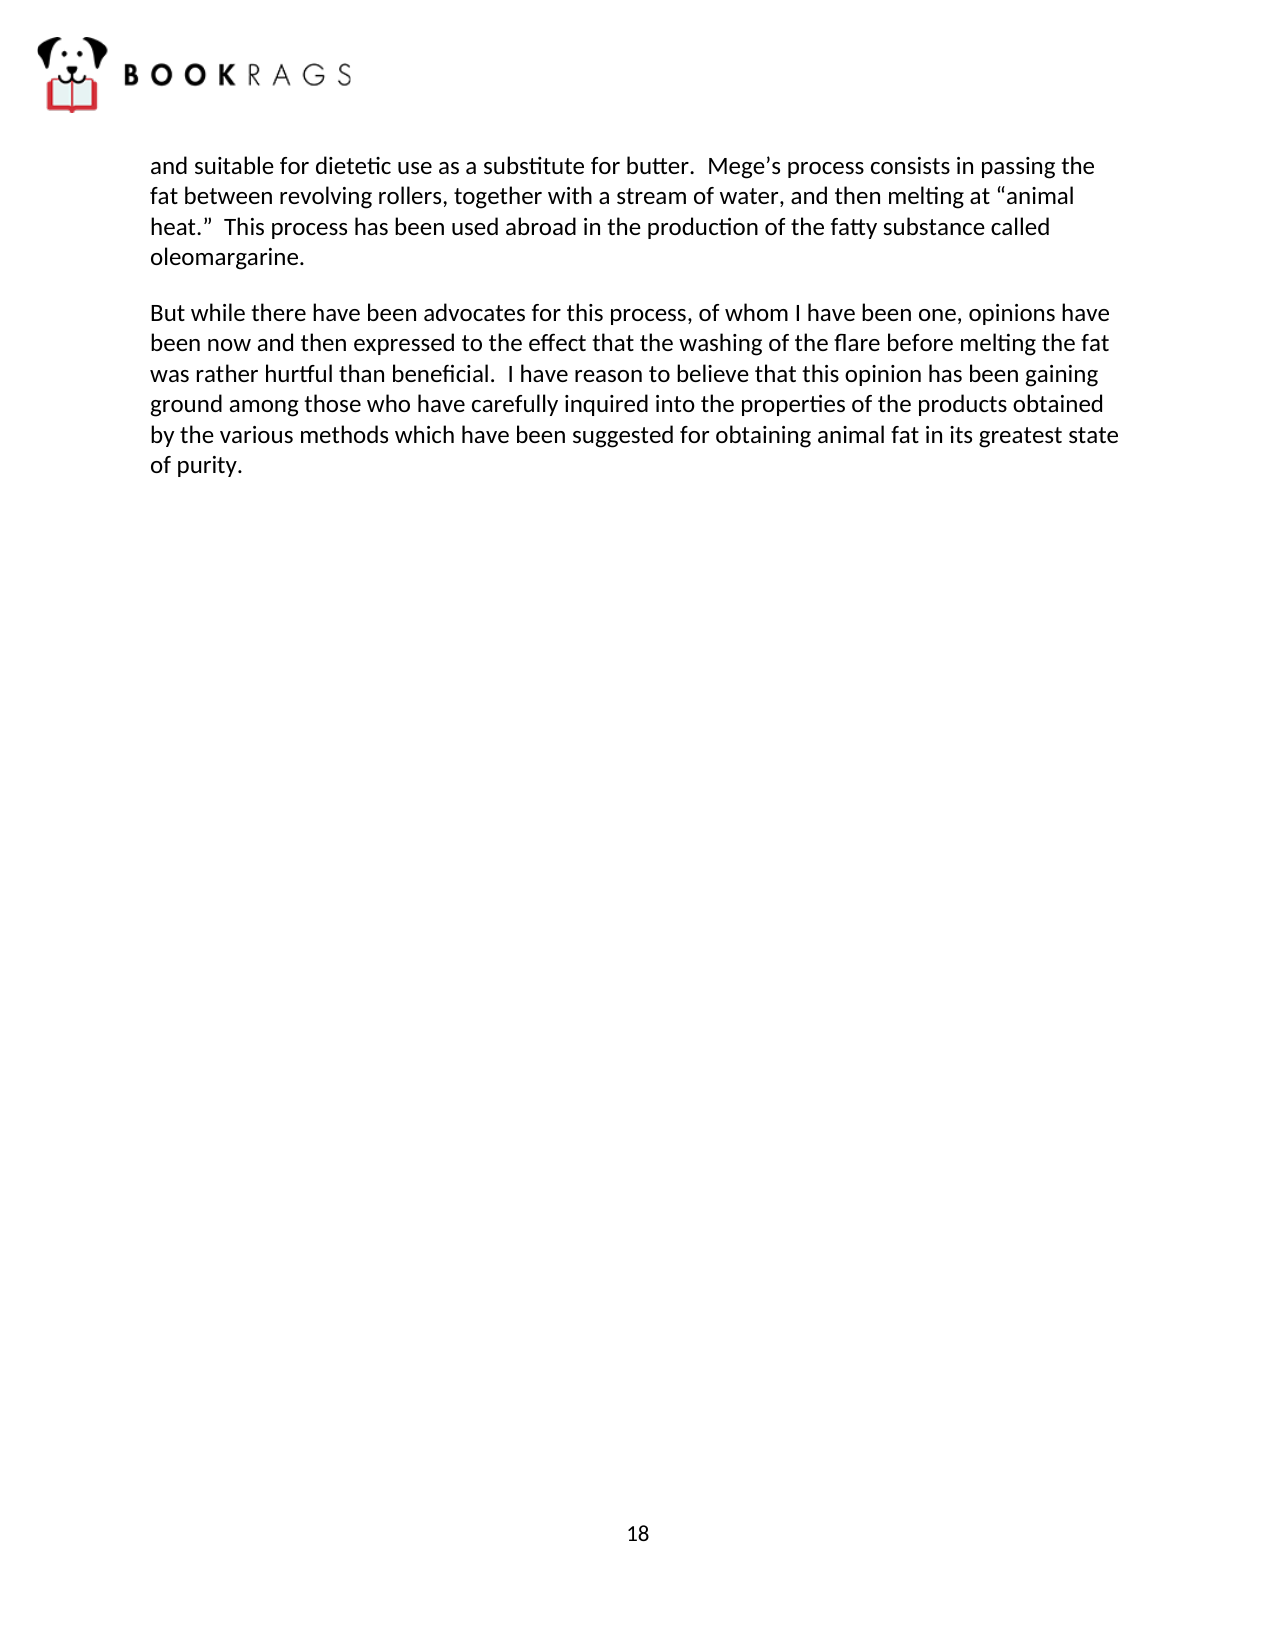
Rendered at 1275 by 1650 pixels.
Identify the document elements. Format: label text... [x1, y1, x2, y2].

text But while there have been advocates for this process, of whom I have been one, opinions have been now and then expressed to the effect that the washing of the flare before melting the fat was rather hurtful than beneficial. I have reason to believe that this opinion has been gaining ground among those who have carefully inquired into the properties of the products obtained by the various methods which have been suggested for obtaining animal fat in its greatest state of purity. [150, 297, 1125, 480]
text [150, 150, 1125, 272]
picture [37, 37, 351, 113]
